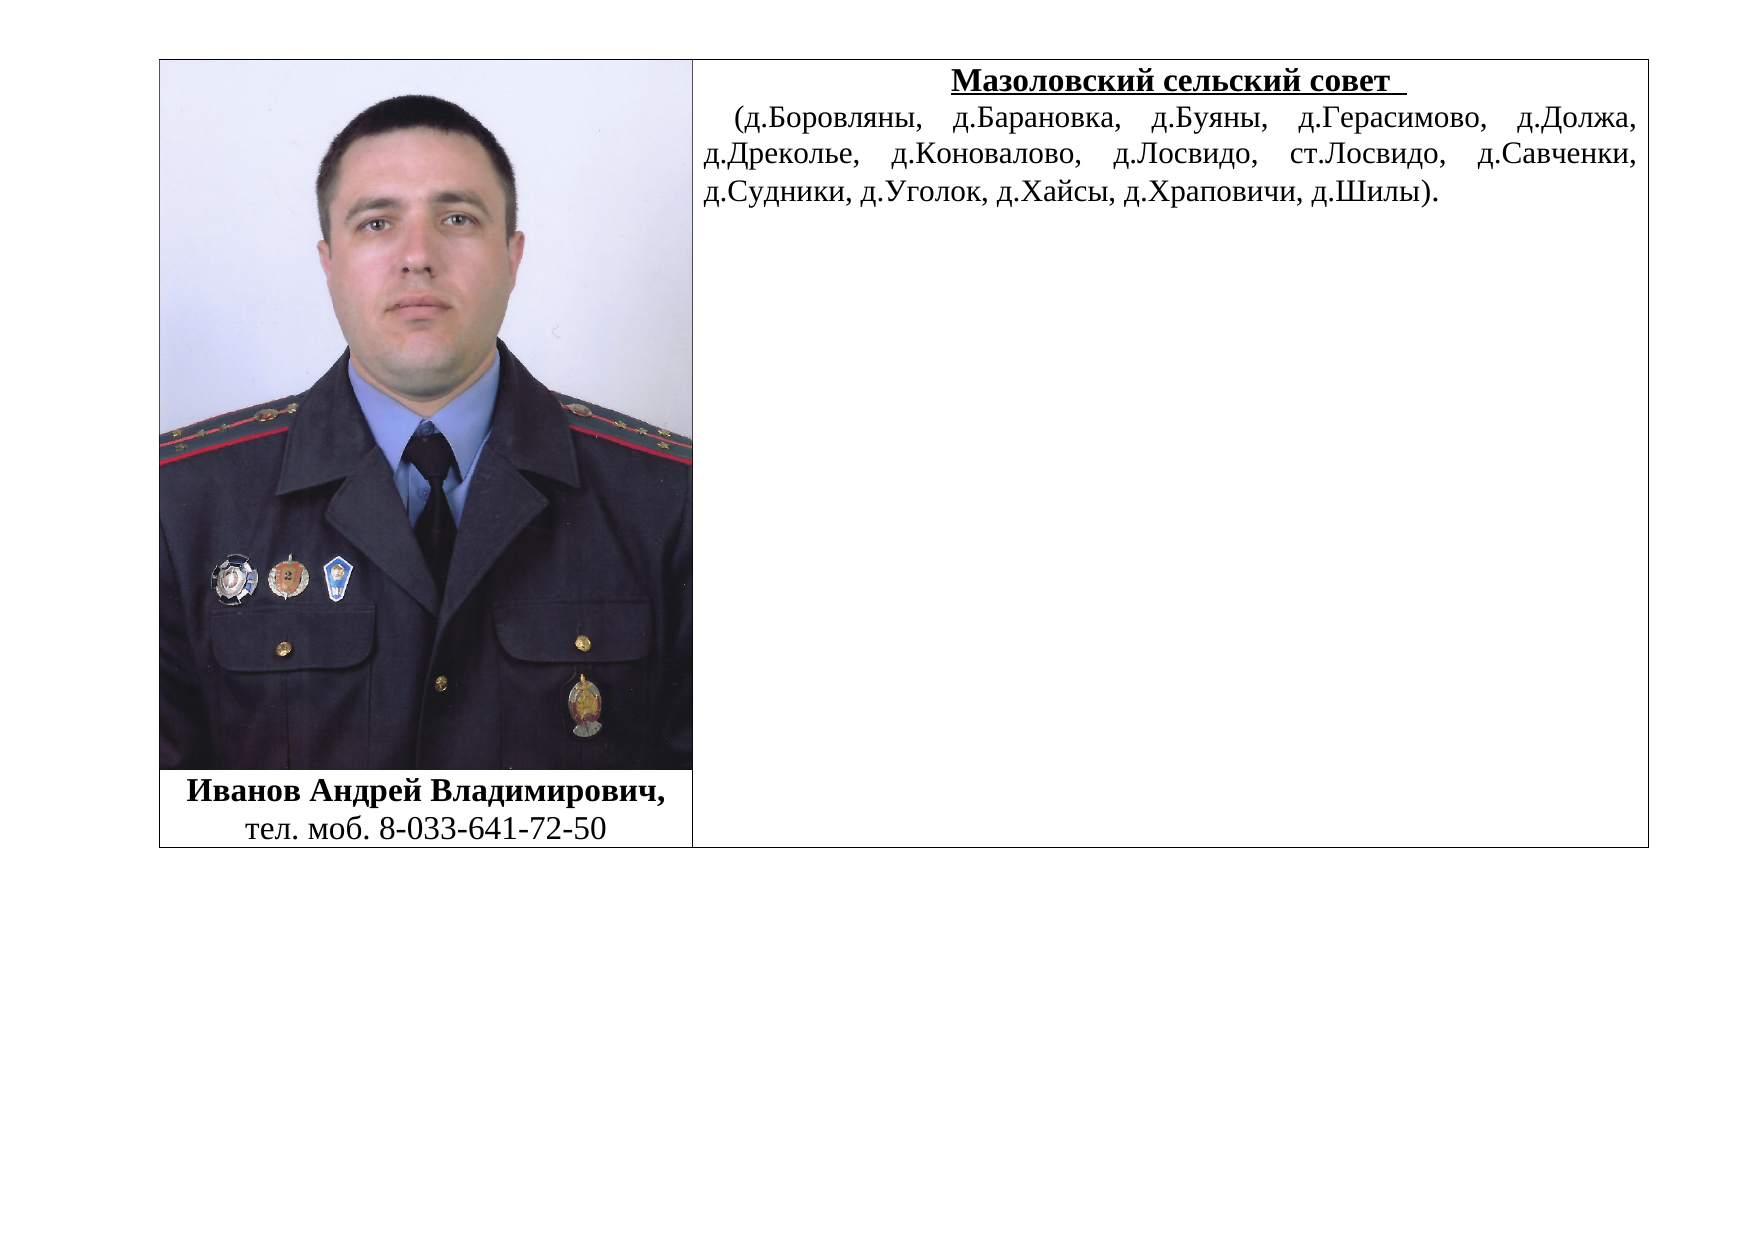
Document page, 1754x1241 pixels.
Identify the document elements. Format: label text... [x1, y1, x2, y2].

table_cell Мазоловский сельский совет (д.Боровляны, д.Барановка, д.Буяны, д.Герасимово, д.Должа, д.Дреколье, д.Коновалово, д.Лосвидо, ст.Лосвидо, д.Савченки, д.Судники, д.Уголок, д.Хайсы, д.Храповичи, д.Шилы). [693, 60, 1648, 847]
table_cell Иванов Андрей Владимирович, тел. моб. 8-033-641-72-50 [160, 770, 692, 847]
picture [159, 60, 693, 770]
